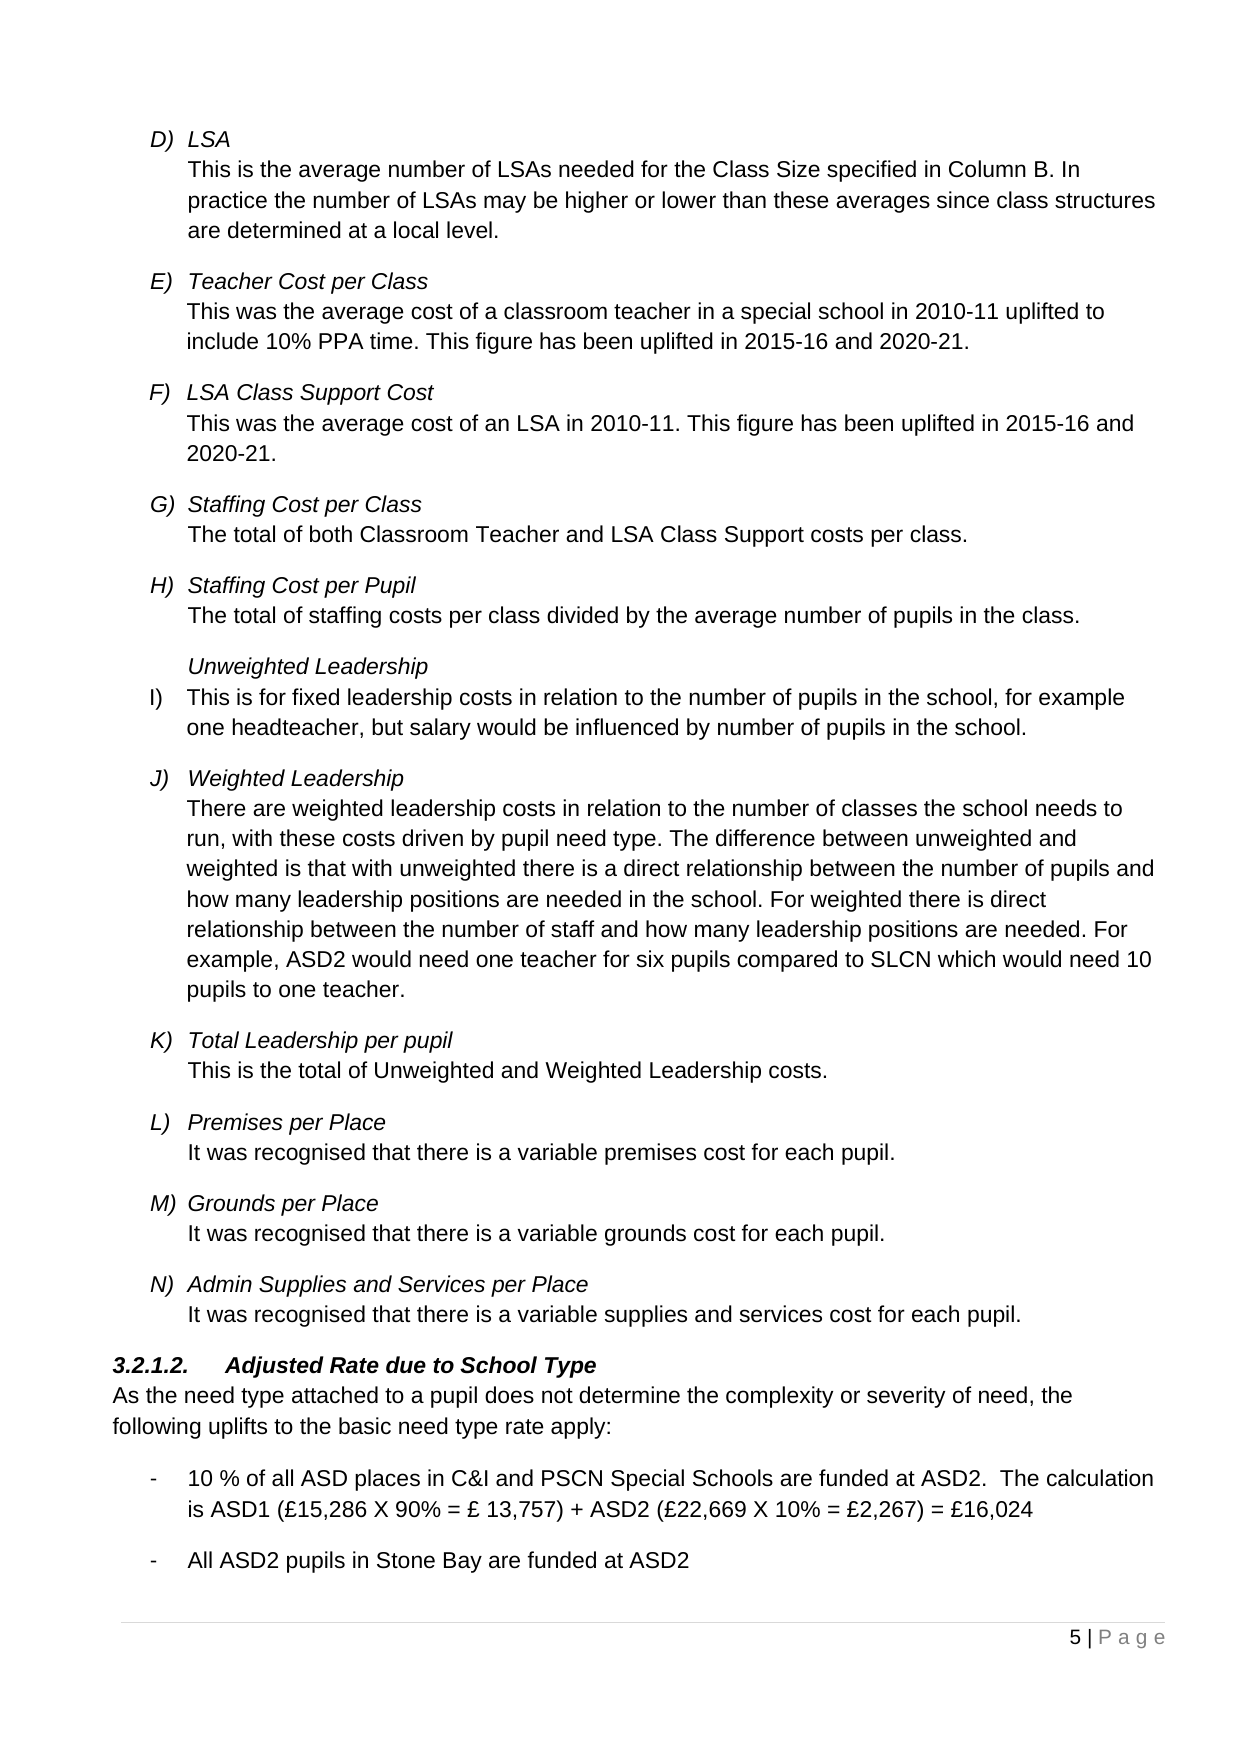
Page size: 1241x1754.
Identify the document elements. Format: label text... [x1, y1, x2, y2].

subtitle Weighted Leadership [150, 765, 1165, 791]
subtitle LSA Class Support Cost [149, 379, 1165, 406]
text The total of both Classroom Teacher and LSA Class Support costs per class. [112, 521, 1165, 547]
text This is the total of Unweighted and Weighted Leadership costs. [187, 1057, 1165, 1084]
text This was the average cost of a classroom teacher in a special school in 2010-11 uplifted to include 10% PPA time. This figure has been uplifted in 2015-16 and 2020-21. [186, 298, 1165, 355]
subtitle Total Leadership per pupil [150, 1027, 1165, 1054]
subtitle LSA [150, 126, 1165, 153]
text The total of staffing costs per class divided by the average number of pupils in the class. [187, 602, 1165, 629]
text It was recognised that there is a variable supplies and services cost for each pupil. [187, 1301, 1165, 1328]
list 10 % of all ASD places in C&I and PSCN Special Schools are funded at ASD2. The calculation is ASD1 (£15,286 X 90% = £ 13,757) + ASD2 (£22,669 X 10% = £2,267) = £16,024 [150, 1464, 1165, 1522]
list All ASD2 pupils in Stone Bay are funded at ASD2 [150, 1547, 1165, 1575]
text As the need type attached to a pupil does not determine the complexity or severity of need, the following uplifts to the basic need type rate apply: [112, 1382, 1165, 1439]
subtitle Teacher Cost per Class [150, 268, 1165, 294]
text This was the average cost of an LSA in 2010-11. This figure has been uplifted in 2015-16 and 2020-21. [186, 409, 1165, 466]
subtitle Staffing Cost per Pupil [150, 572, 1165, 598]
subtitle Admin Supplies and Services per Place [150, 1271, 1165, 1297]
subtitle Grounds per Place [150, 1190, 1165, 1216]
subtitle Unweighted Leadership [187, 653, 1165, 680]
text It was recognised that there is a variable premises cost for each pupil. [187, 1139, 1165, 1165]
list There are weighted leadership costs in relation to the number of classes the school needs to run, with these costs driven by pupil need type. The difference between unweighted and weighted is that with unweighted there is a direct relationship between the number of pupils and how many leadership positions are needed in the school. For weighted there is direct relationship between the number of staff and how many leadership positions are needed. For example, ASD2 would need one teacher for six pupils compared to SLCN which would need 10 pupils to one teacher. [186, 795, 1165, 1003]
list This is for fixed leadership costs in relation to the number of pupils in the school, for example one headteacher, but salary would be influenced by number of pupils in the school. [149, 683, 1165, 740]
subtitle Premises per Place [150, 1108, 1165, 1135]
subtitle Staffing Cost per Class [150, 491, 1165, 517]
subtitle Adjusted Rate due to School Type [112, 1352, 1165, 1379]
text It was recognised that there is a variable grounds cost for each pupil. [187, 1220, 1165, 1246]
text This is the average number of LSAs needed for the Class Size specified in Column B. In practice the number of LSAs may be higher or lower than these averages since class structures are determined at a local level. [187, 156, 1165, 243]
